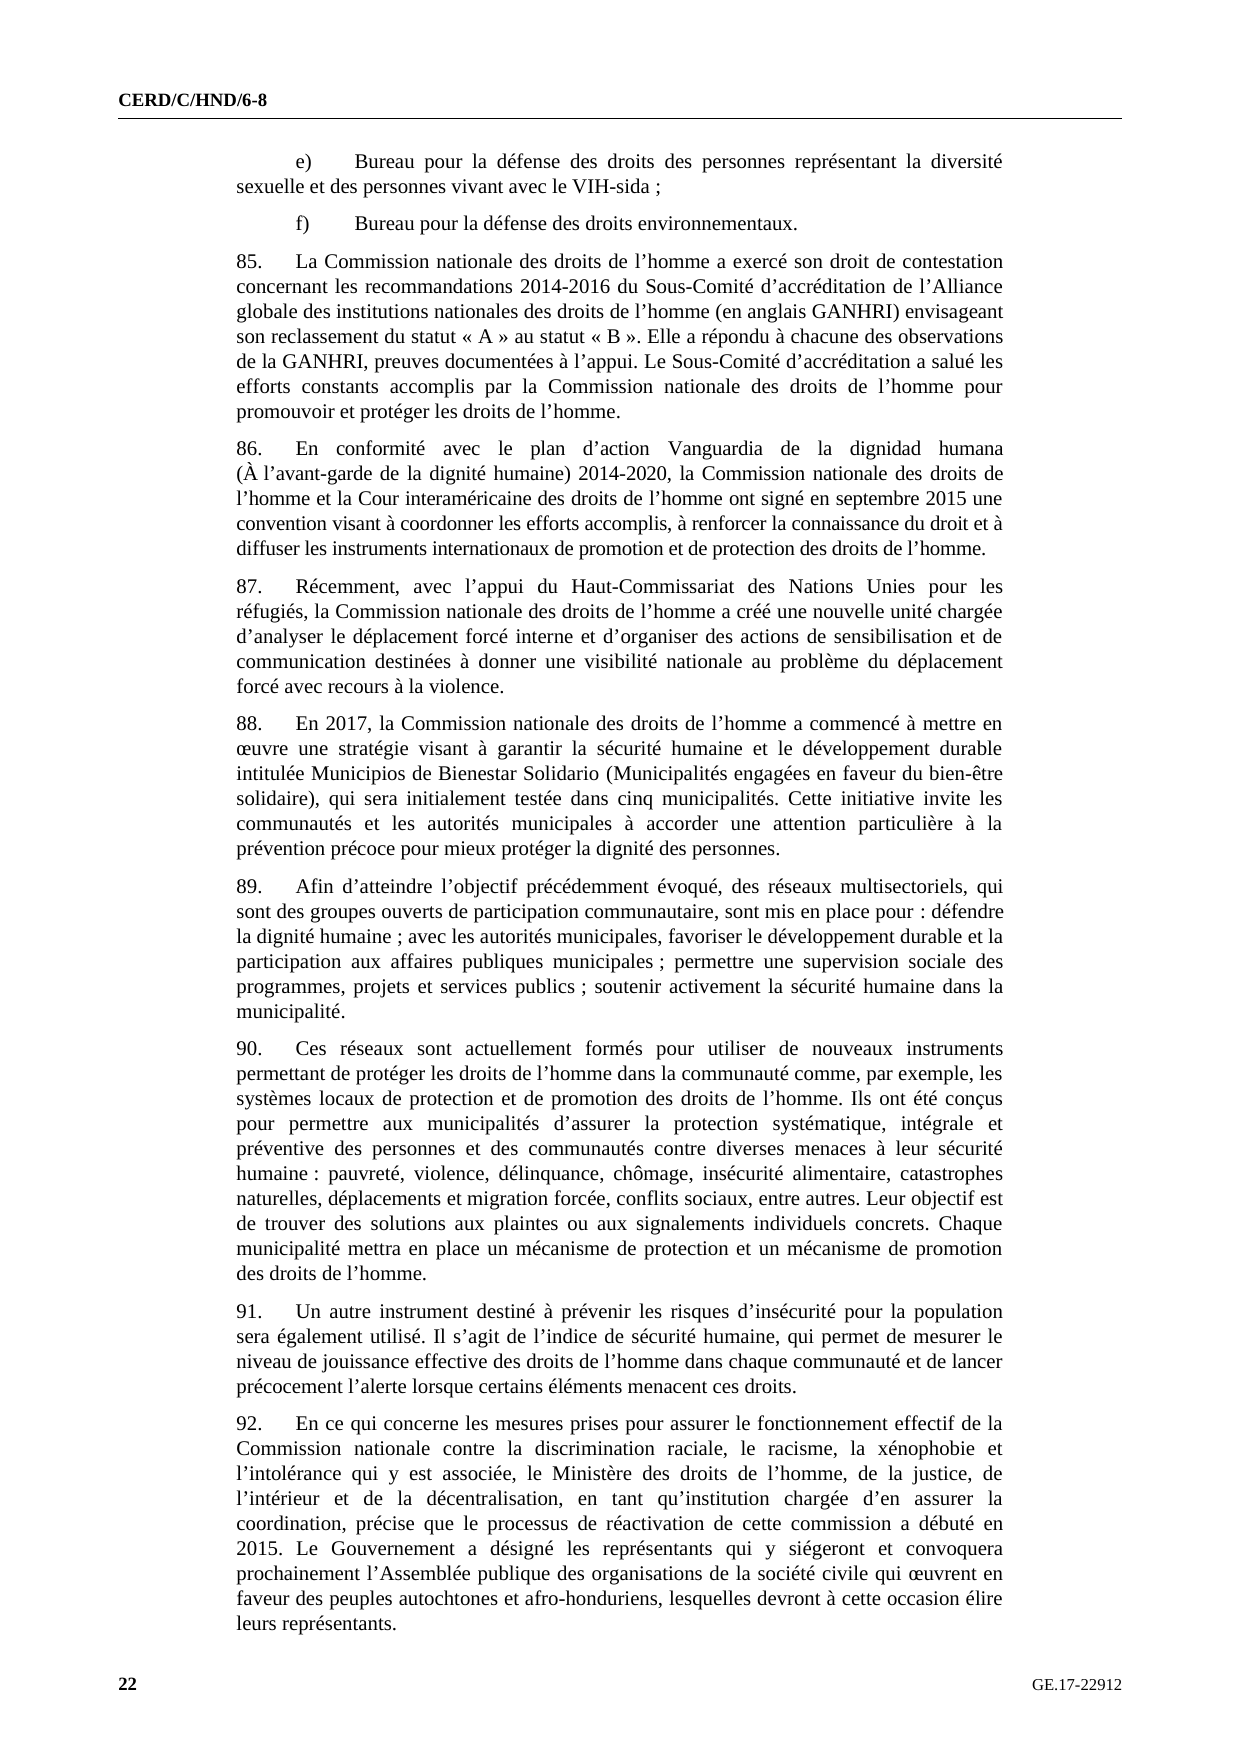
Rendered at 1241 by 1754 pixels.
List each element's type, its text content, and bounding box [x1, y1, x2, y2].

text 86. En conformité avec le plan d’action Vanguardia de la dignidad humana (À l’avant-garde de la dignité humaine) 2014-2020, la Commission nationale des droits de l’homme et la Cour interaméricaine des droits de l’homme ont signé en septembre 2015 une convention visant à coordonner les efforts accomplis, à renforcer la connaissance du droit et à diffuser les instruments internationaux de promotion et de protection des droits de l’homme. [236, 435, 1004, 560]
text 92. En ce qui concerne les mesures prises pour assurer le fonctionnement effectif de la Commission nationale contre la discrimination raciale, le racisme, la xénophobie et l’intolérance qui y est associée, le Ministère des droits de l’homme, de la justice, de l’intérieur et de la décentralisation, en tant qu’institution chargée d’en assurer la coordination, précise que le processus de réactivation de cette commission a débuté en 2015. Le Gouvernement a désigné les représentants qui y siégeront et convoquera prochainement l’Assemblée publique des organisations de la société civile qui œuvrent en faveur des peuples autochtones et afro-honduriens, lesquelles devront à cette occasion élire leurs représentants. [236, 1410, 1004, 1635]
text e) Bureau pour la défense des droits des personnes représentant la diversité sexuelle et des personnes vivant avec le VIH-sida ; [236, 148, 1004, 198]
text f) Bureau pour la défense des droits environnementaux. [236, 210, 1004, 235]
text 87. Récemment, avec l’appui du Haut-Commissariat des Nations Unies pour les réfugiés, la Commission nationale des droits de l’homme a créé une nouvelle unité chargée d’analyser le déplacement forcé interne et d’organiser des actions de sensibilisation et de communication destinées à donner une visibilité nationale au problème du déplacement forcé avec recours à la violence. [236, 573, 1004, 698]
text 88. En 2017, la Commission nationale des droits de l’homme a commencé à mettre en œuvre une stratégie visant à garantir la sécurité humaine et le développement durable intitulée Municipios de Bienestar Solidario (Municipalités engagées en faveur du bien-être solidaire), qui sera initialement testée dans cinq municipalités. Cette initiative invite les communautés et les autorités municipales à accorder une attention particulière à la prévention précoce pour mieux protéger la dignité des personnes. [236, 710, 1004, 860]
text 90. Ces réseaux sont actuellement formés pour utiliser de nouveaux instruments permettant de protéger les droits de l’homme dans la communauté comme, par exemple, les systèmes locaux de protection et de promotion des droits de l’homme. Ils ont été conçus pour permettre aux municipalités d’assurer la protection systématique, intégrale et préventive des personnes et des communautés contre diverses menaces à leur sécurité humaine : pauvreté, violence, délinquance, chômage, insécurité alimentaire, catastrophes naturelles, déplacements et migration forcée, conflits sociaux, entre autres. Leur objectif est de trouver des solutions aux plaintes ou aux signalements individuels concrets. Chaque municipalité mettra en place un mécanisme de protection et un mécanisme de promotion des droits de l’homme. [236, 1035, 1004, 1285]
text 89. Afin d’atteindre l’objectif précédemment évoqué, des réseaux multisectoriels, qui sont des groupes ouverts de participation communautaire, sont mis en place pour : défendre la dignité humaine ; avec les autorités municipales, favoriser le développement durable et la participation aux affaires publiques municipales ; permettre une supervision sociale des programmes, projets et services publics ; soutenir activement la sécurité humaine dans la municipalité. [236, 873, 1004, 1023]
text 91. Un autre instrument destiné à prévenir les risques d’insécurité pour la population sera également utilisé. Il s’agit de l’indice de sécurité humaine, qui permet de mesurer le niveau de jouissance effective des droits de l’homme dans chaque communauté et de lancer précocement l’alerte lorsque certains éléments menacent ces droits. [236, 1298, 1004, 1398]
text 85. La Commission nationale des droits de l’homme a exercé son droit de contestation concernant les recommandations 2014-2016 du Sous-Comité d’accréditation de l’Alliance globale des institutions nationales des droits de l’homme (en anglais GANHRI) envisageant son reclassement du statut « A » au statut « B ». Elle a répondu à chacune des observations de la GANHRI, preuves documentées à l’appui. Le Sous-Comité d’accréditation a salué les efforts constants accomplis par la Commission nationale des droits de l’homme pour promouvoir et protéger les droits de l’homme. [236, 248, 1004, 423]
